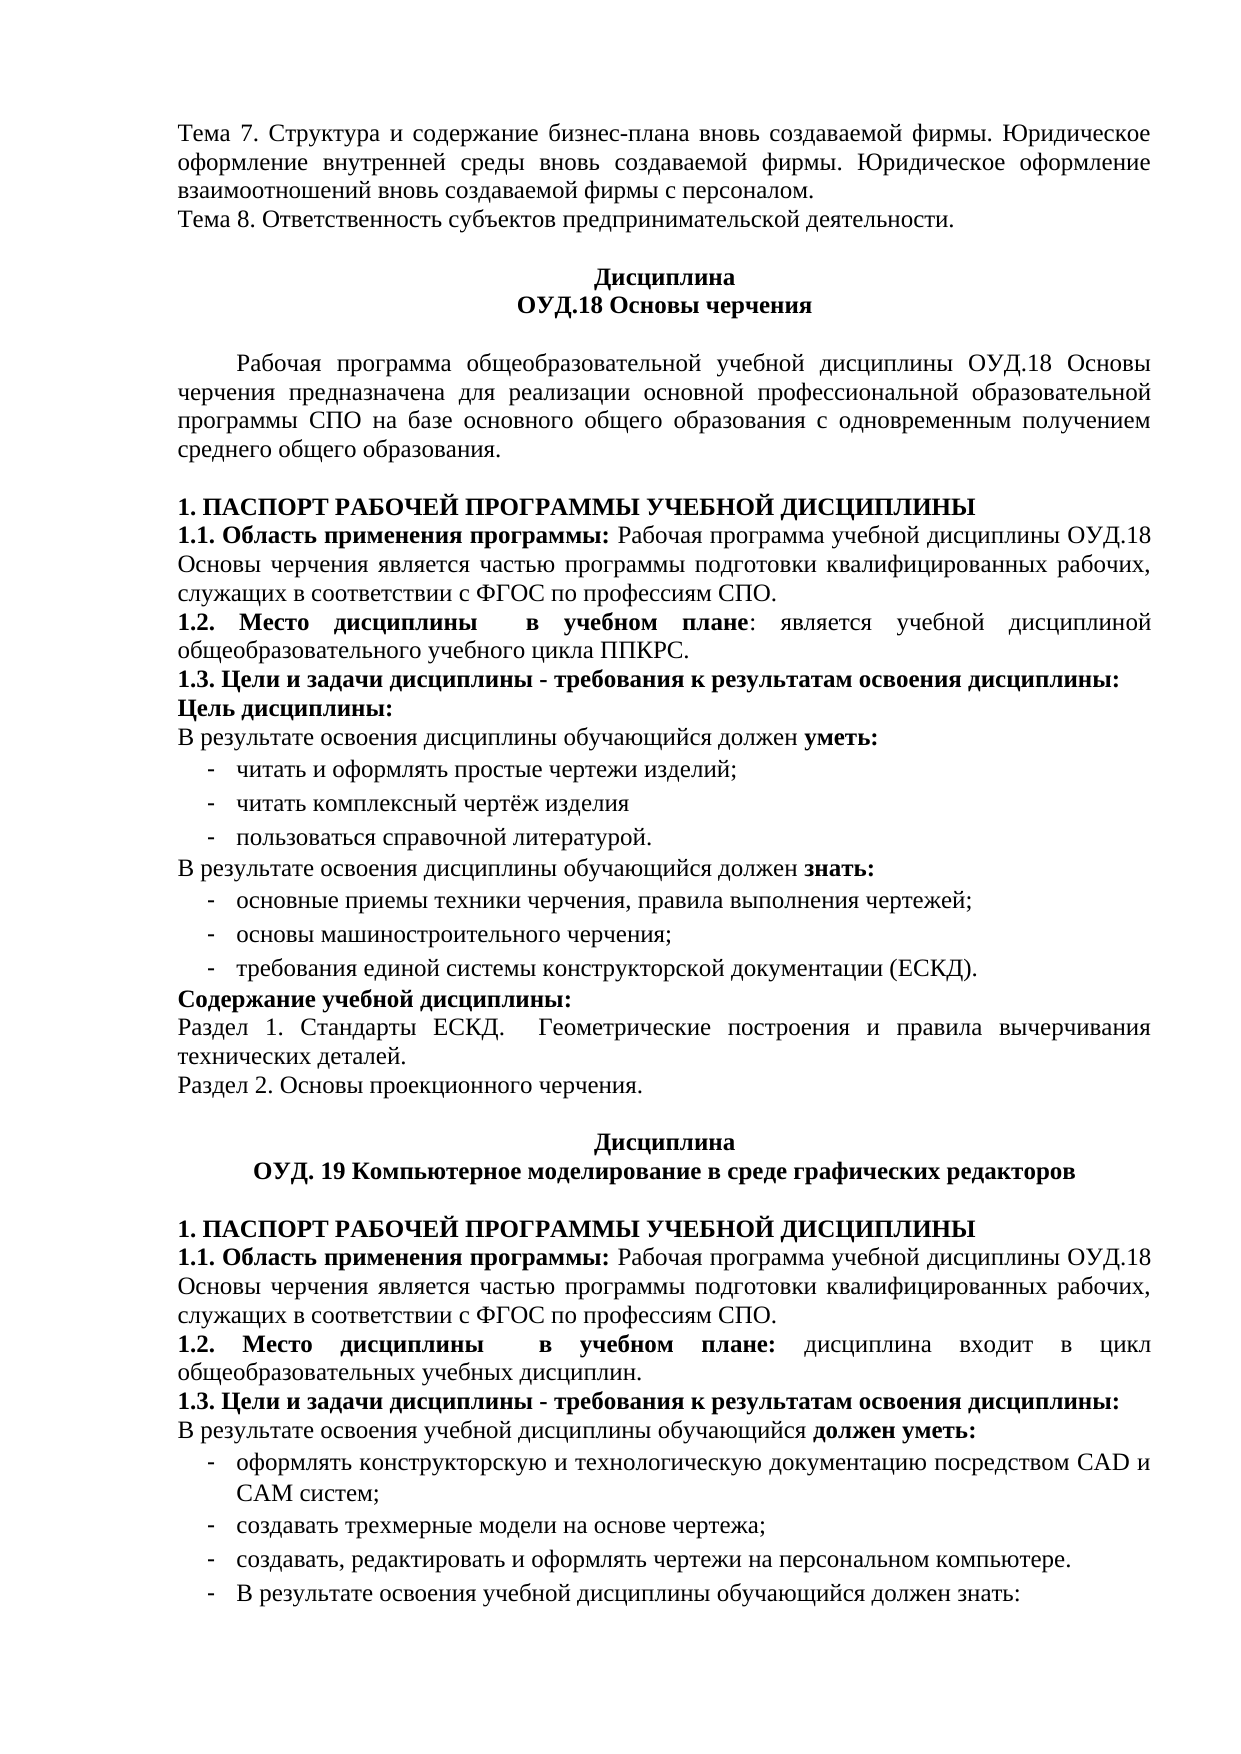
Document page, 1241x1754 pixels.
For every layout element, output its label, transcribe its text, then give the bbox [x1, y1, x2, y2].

list оформлять конструкторскую и технологическую документацию посредством CAD и CAM систем; [207, 1444, 1152, 1507]
list требования единой системы конструкторской документации (ЕСКД). [207, 950, 1152, 984]
list основные приемы техники черчения, правила выполнения чертежей; [207, 882, 1152, 916]
text Дисциплина [177, 1127, 1152, 1156]
text 1.3. Цели и задачи дисциплины - требования к результатам освоения дисциплины: [177, 664, 1152, 693]
list читать и оформлять простые чертежи изделий; [207, 751, 1152, 785]
text В результате освоения дисциплины обучающийся должен уметь: [177, 722, 1152, 751]
text 1.1. Область применения программы: Рабочая программа учебной дисциплины ОУД.18 Основы черчения является частью программы подготовки квалифицированных рабочих, служащих в соответствии с ФГОС по профессиям СПО. [177, 521, 1152, 607]
text 1.2. Место дисциплины в учебном плане: дисциплина входит в цикл общеобразовательных учебных дисциплин. [177, 1329, 1152, 1386]
text 1. ПАСПОРТ РАБОЧЕЙ ПРОГРАММЫ УЧЕБНОЙ ДИСЦИПЛИНЫ [177, 492, 1152, 521]
list В результате освоения учебной дисциплины обучающийся должен знать: [207, 1575, 1152, 1609]
text Дисциплина [177, 262, 1152, 291]
text 1.2. Место дисциплины в учебном плане: является учебной дисциплиной общеобразовательного учебного цикла ППКРС. [177, 607, 1152, 664]
text Раздел 1. Стандарты ЕСКД. Геометрические построения и правила вычерчивания технических деталей. [177, 1012, 1152, 1070]
list читать комплексный чертёж изделия [207, 785, 1152, 819]
list основы машиностроительного черчения; [207, 916, 1152, 950]
text ОУД. 19 Компьютерное моделирование в среде графических редакторов [177, 1156, 1152, 1185]
text 1.1. Область применения программы: Рабочая программа учебной дисциплины ОУД.18 Основы черчения является частью программы подготовки квалифицированных рабочих, служащих в соответствии с ФГОС по профессиям СПО. [177, 1242, 1152, 1329]
text 1.3. Цели и задачи дисциплины - требования к результатам освоения дисциплины: [177, 1386, 1152, 1415]
text Тема 7. Структура и содержание бизнес-плана вновь создаваемой фирмы. Юридическое оформление внутренней среды вновь создаваемой фирмы. Юридическое оформление взаимоотношений вновь создаваемой фирмы с персоналом. [177, 118, 1152, 204]
list создавать, редактировать и оформлять чертежи на персональном компьютере. [207, 1541, 1152, 1575]
text Раздел 2. Основы проекционного черчения. [177, 1070, 1152, 1099]
list пользоваться справочной литературой. [207, 819, 1152, 853]
text ОУД.18 Основы черчения [177, 291, 1152, 319]
text Рабочая программа общеобразовательной учебной дисциплины ОУД.18 Основы черчения предназначена для реализации основной профессиональной образовательной программы СПО на базе основного общего образования с одновременным получением среднего общего образования. [177, 348, 1152, 463]
list создавать трехмерные модели на основе чертежа; [207, 1507, 1152, 1541]
text Тема 8. Ответственность субъектов предпринимательской деятельности. [177, 204, 1152, 233]
text В результате освоения дисциплины обучающийся должен знать: [177, 853, 1152, 882]
text Содержание учебной дисциплины: [177, 984, 1152, 1012]
text В результате освоения учебной дисциплины обучающийся должен уметь: [177, 1415, 1152, 1444]
text 1. ПАСПОРТ РАБОЧЕЙ ПРОГРАММЫ УЧЕБНОЙ ДИСЦИПЛИНЫ [177, 1214, 1152, 1242]
text Цель дисциплины: [177, 693, 1152, 722]
